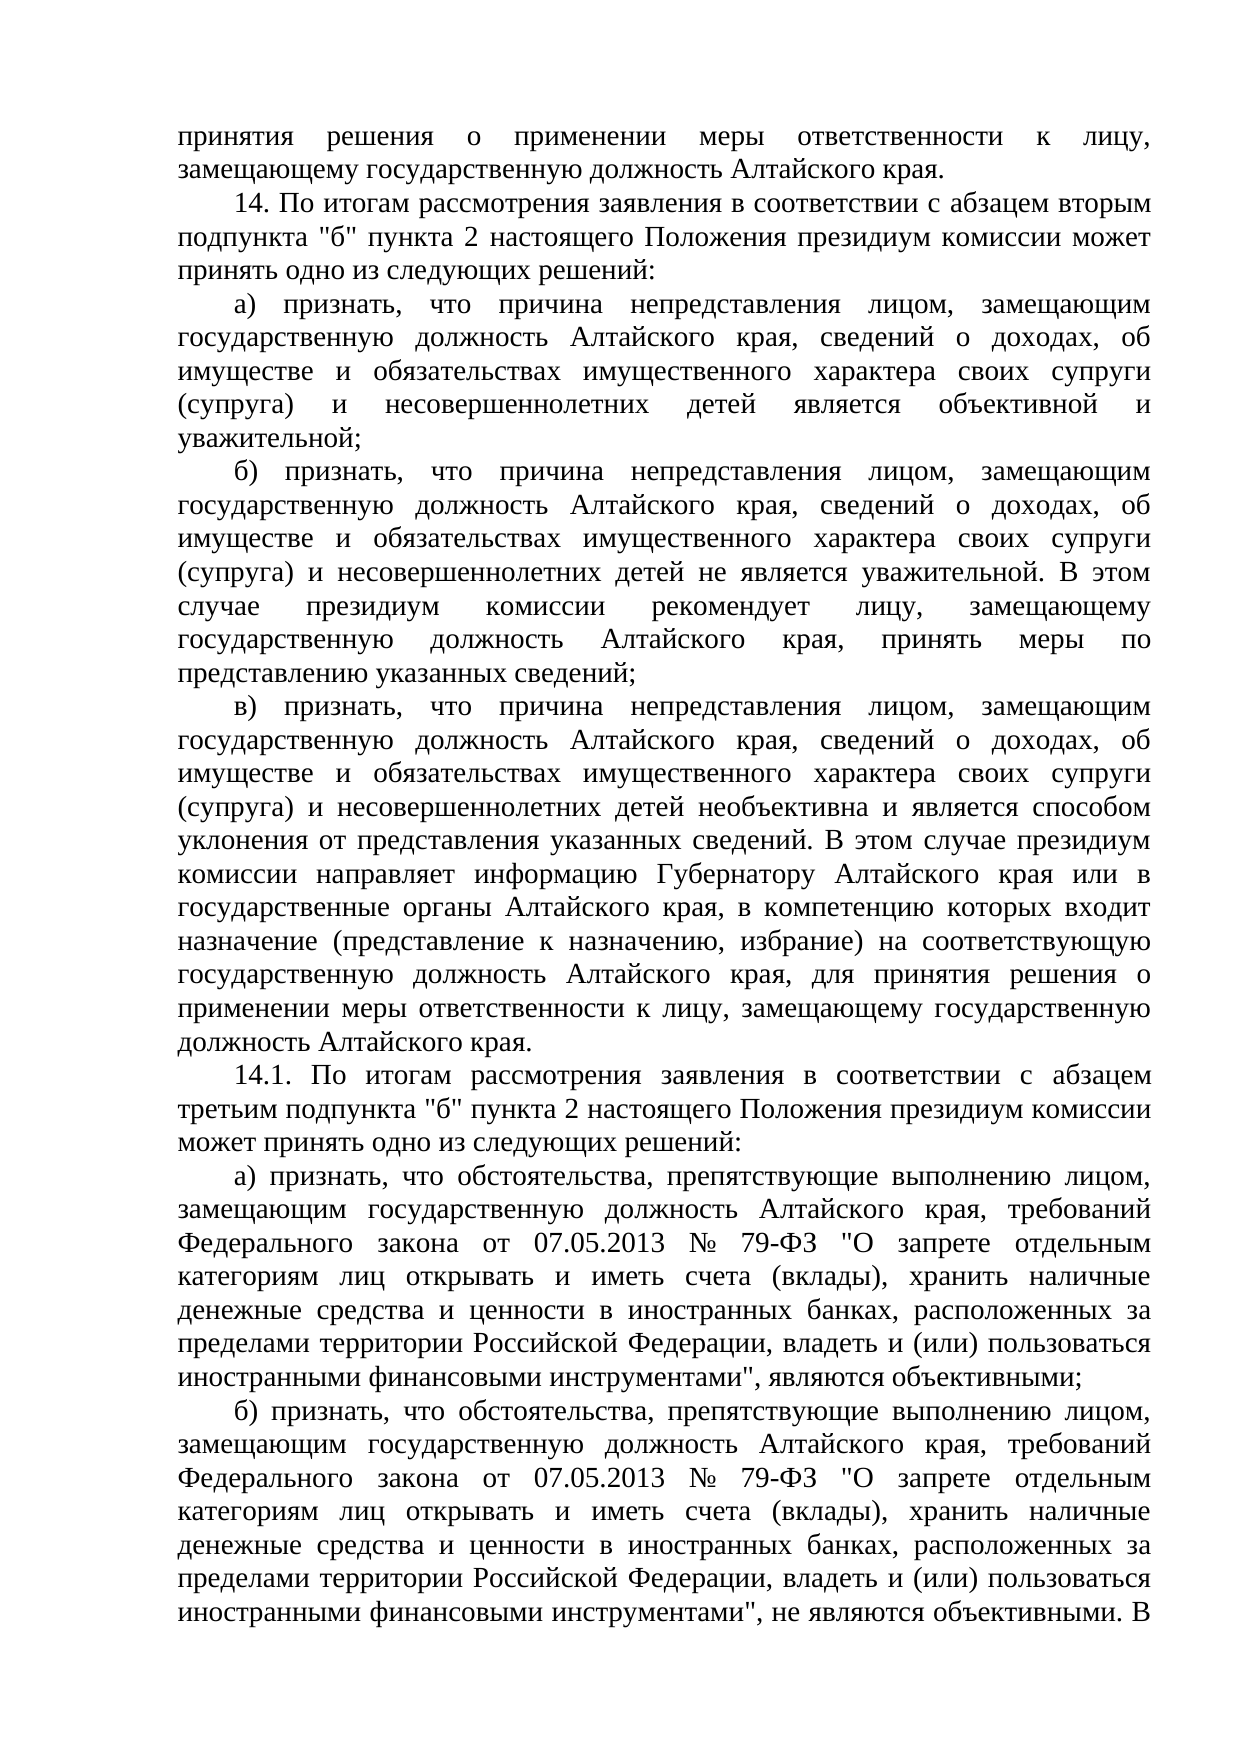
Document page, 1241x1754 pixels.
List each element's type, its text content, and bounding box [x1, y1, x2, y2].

text 14.1. По итогам рассмотрения заявления в соответствии с абзацем третьим подпункта "б" пункта 2 настоящего Положения президиум комиссии может принять одно из следующих решений: [177, 1057, 1152, 1158]
text а) признать, что обстоятельства, препятствующие выполнению лицом, замещающим государственную должность Алтайского края, требований Федерального закона от 07.05.2013 № 79-ФЗ "О запрете отдельным категориям лиц открывать и иметь счета (вклады), хранить наличные денежные средства и ценности в иностранных банках, расположенных за пределами территории Российской Федерации, владеть и (или) пользоваться иностранными финансовыми инструментами", являются объективными; [177, 1158, 1152, 1393]
text в) признать, что причина непредставления лицом, замещающим государственную должность Алтайского края, сведений о доходах, об имуществе и обязательствах имущественного характера своих супруги (супруга) и несовершеннолетних детей необъективна и является способом уклонения от представления указанных сведений. В этом случае президиум комиссии направляет информацию Губернатору Алтайского края или в государственные органы Алтайского края, в компетенцию которых входит назначение (представление к назначению, избрание) на соответствующую государственную должность Алтайского края, для принятия решения о применении меры ответственности к лицу, замещающему государственную должность Алтайского края. [177, 688, 1152, 1057]
text 14. По итогам рассмотрения заявления в соответствии с абзацем вторым подпункта "б" пункта 2 настоящего Положения президиум комиссии может принять одно из следующих решений: [177, 185, 1152, 286]
text а) признать, что причина непредставления лицом, замещающим государственную должность Алтайского края, сведений о доходах, об имуществе и обязательствах имущественного характера своих супруги (супруга) и несовершеннолетних детей является объективной и уважительной; [177, 286, 1152, 453]
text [177, 118, 1152, 185]
text б) признать, что причина непредставления лицом, замещающим государственную должность Алтайского края, сведений о доходах, об имуществе и обязательствах имущественного характера своих супруги (супруга) и несовершеннолетних детей не является уважительной. В этом случае президиум комиссии рекомендует лицу, замещающему государственную должность Алтайского края, принять меры по представлению указанных сведений; [177, 453, 1152, 688]
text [177, 1393, 1152, 1627]
